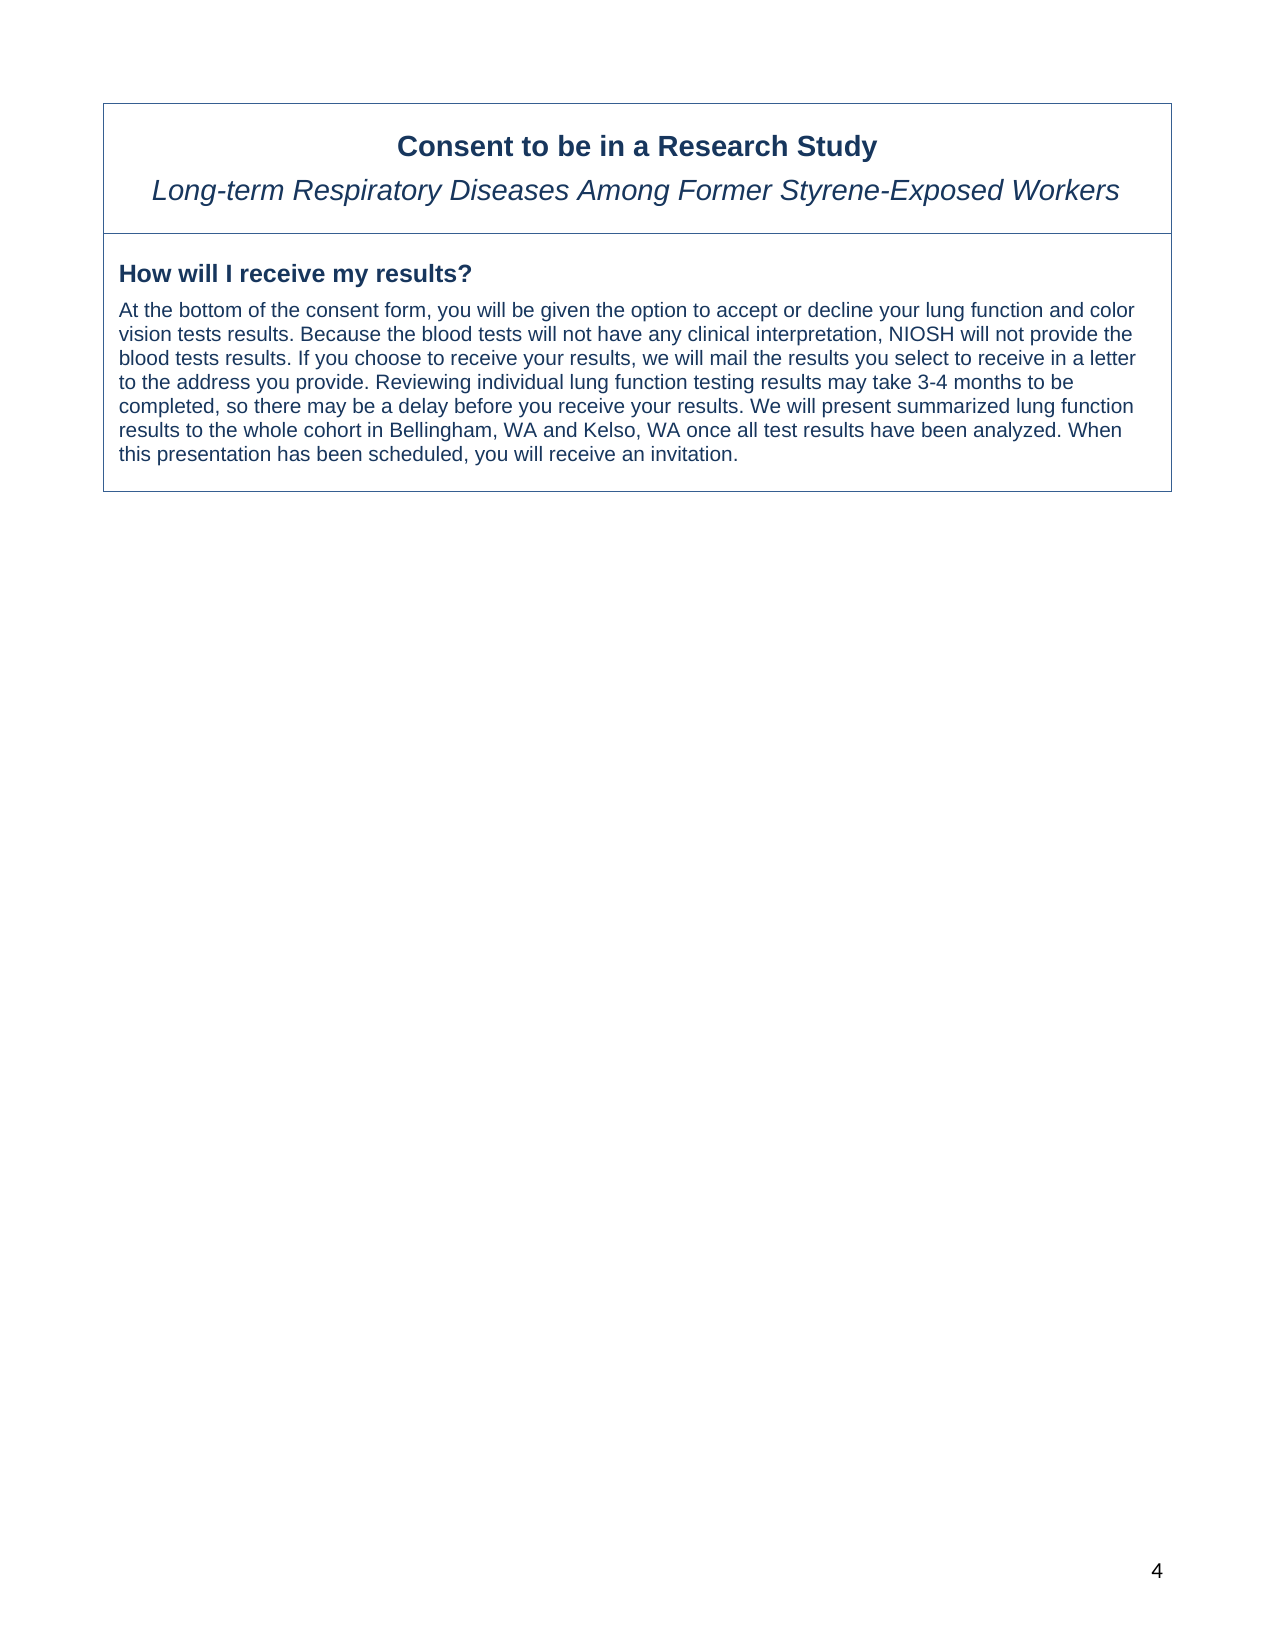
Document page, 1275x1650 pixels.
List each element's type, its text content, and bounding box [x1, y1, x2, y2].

table_header Consent to be in a Research Study Long-term Respiratory Diseases Among Former Styrene-Exposed Workers [104, 104, 1171, 232]
table_cell How will I receive my results? At the bottom of the consent form, you will be given the option to accept or decline your lung function and color vision tests results. Because the blood tests will not have any clinical interpretation, NIOSH will not provide the blood tests results. If you choose to receive your results, we will mail the results you select to receive in a letter to the address you provide. Reviewing individual lung function testing results may take 3-4 months to be completed, so there may be a delay before you receive your results. We will present summarized lung function results to the whole cohort in Bellingham, WA and Kelso, WA once all test results have been analyzed. When this presentation has been scheduled, you will receive an invitation. [104, 234, 1171, 491]
